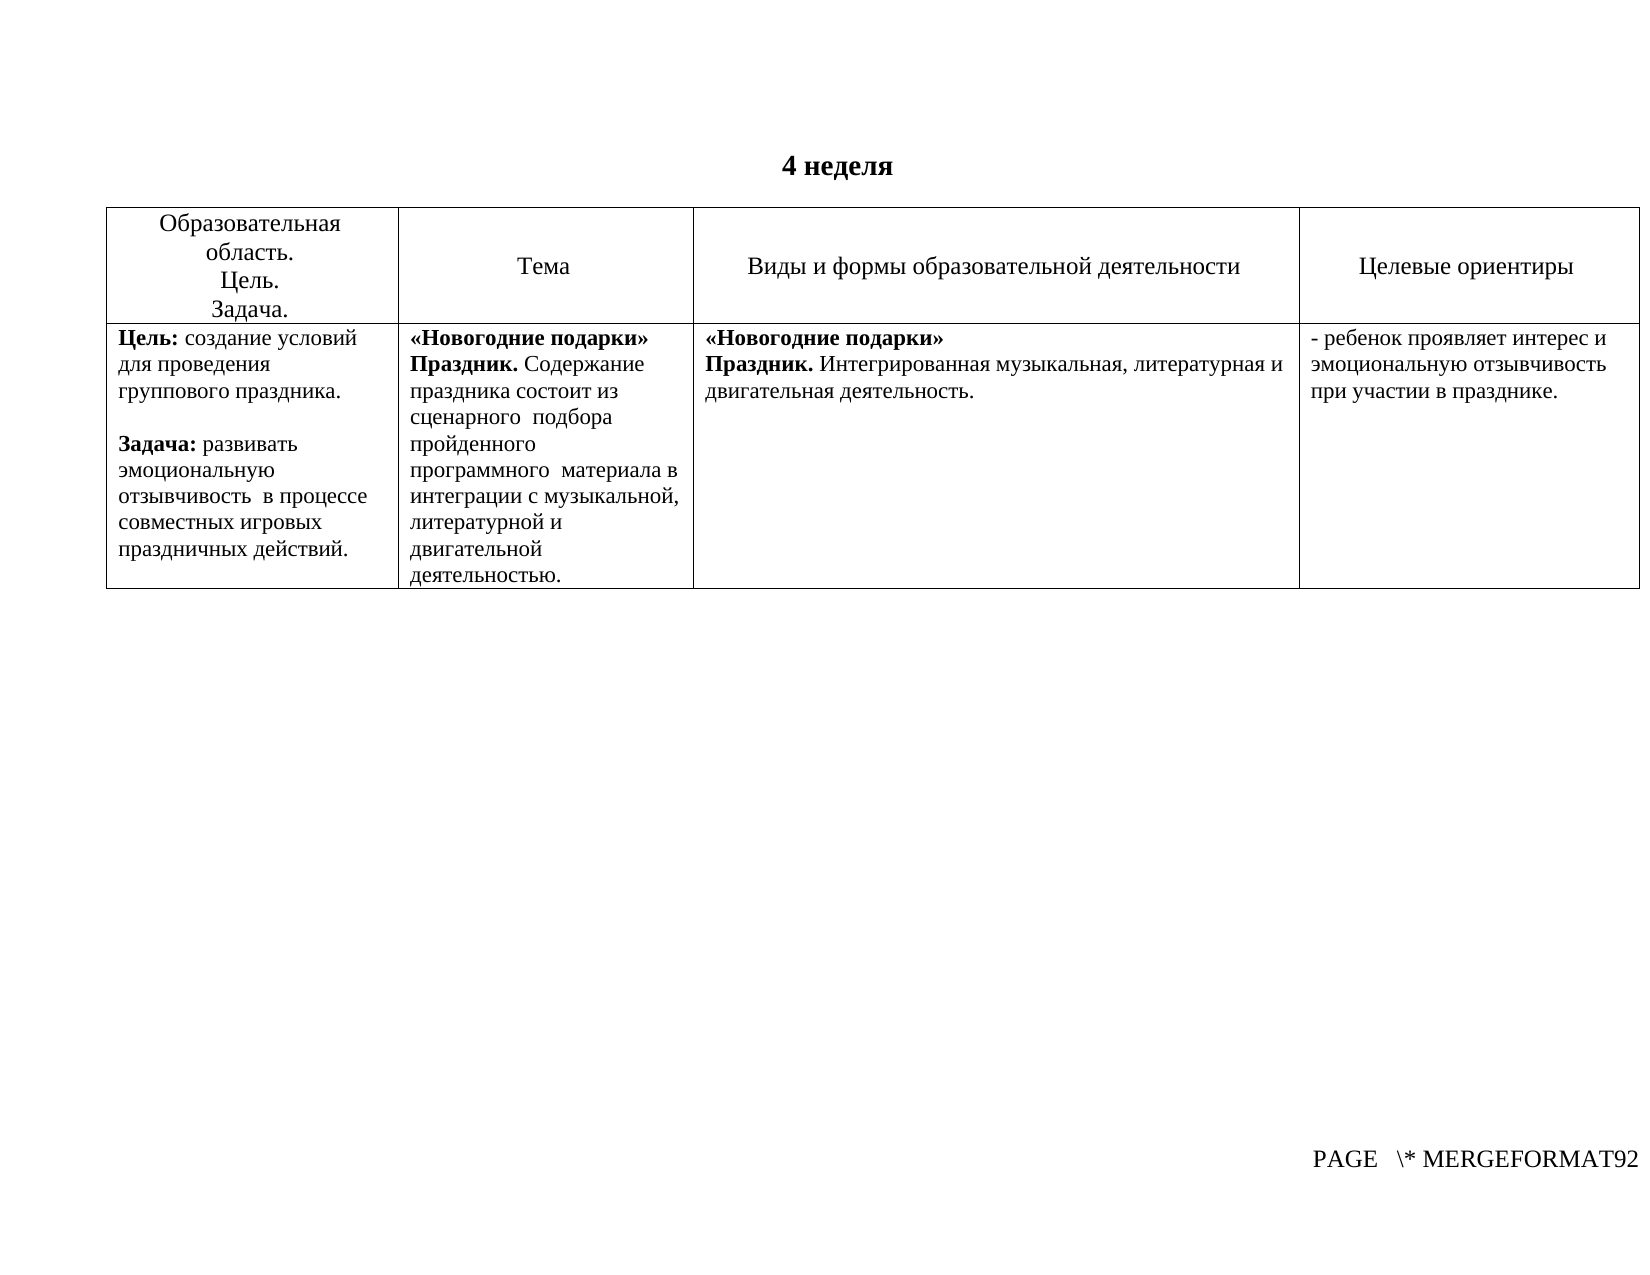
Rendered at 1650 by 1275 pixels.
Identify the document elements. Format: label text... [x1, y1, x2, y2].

table_header Тема [399, 208, 693, 323]
table_cell «Новогодние подарки» Праздник. Интегрированная музыкальная, литературная и двигательная деятельность. [694, 324, 1299, 588]
table_cell Цель: создание условий для проведения группового праздника. Задача: развивать эмоциональную отзывчивость в процессе совместных игровых праздничных действий. [107, 324, 398, 588]
table_cell - ребенок проявляет интерес и эмоциональную отзывчивость при участии в празднике. [1300, 324, 1639, 588]
table_header Образовательная область. Цель. Задача. [107, 208, 398, 323]
table_header Виды и формы образовательной деятельности [694, 208, 1299, 323]
text 4 неделя [708, 148, 1639, 181]
table_cell «Новогодние подарки» Праздник. Содержание праздника состоит из сценарного подбора пройденного программного материала в интеграции с музыкальной, литературной и двигательной деятельностью. [399, 324, 693, 588]
table_header Целевые ориентиры [1300, 208, 1639, 323]
